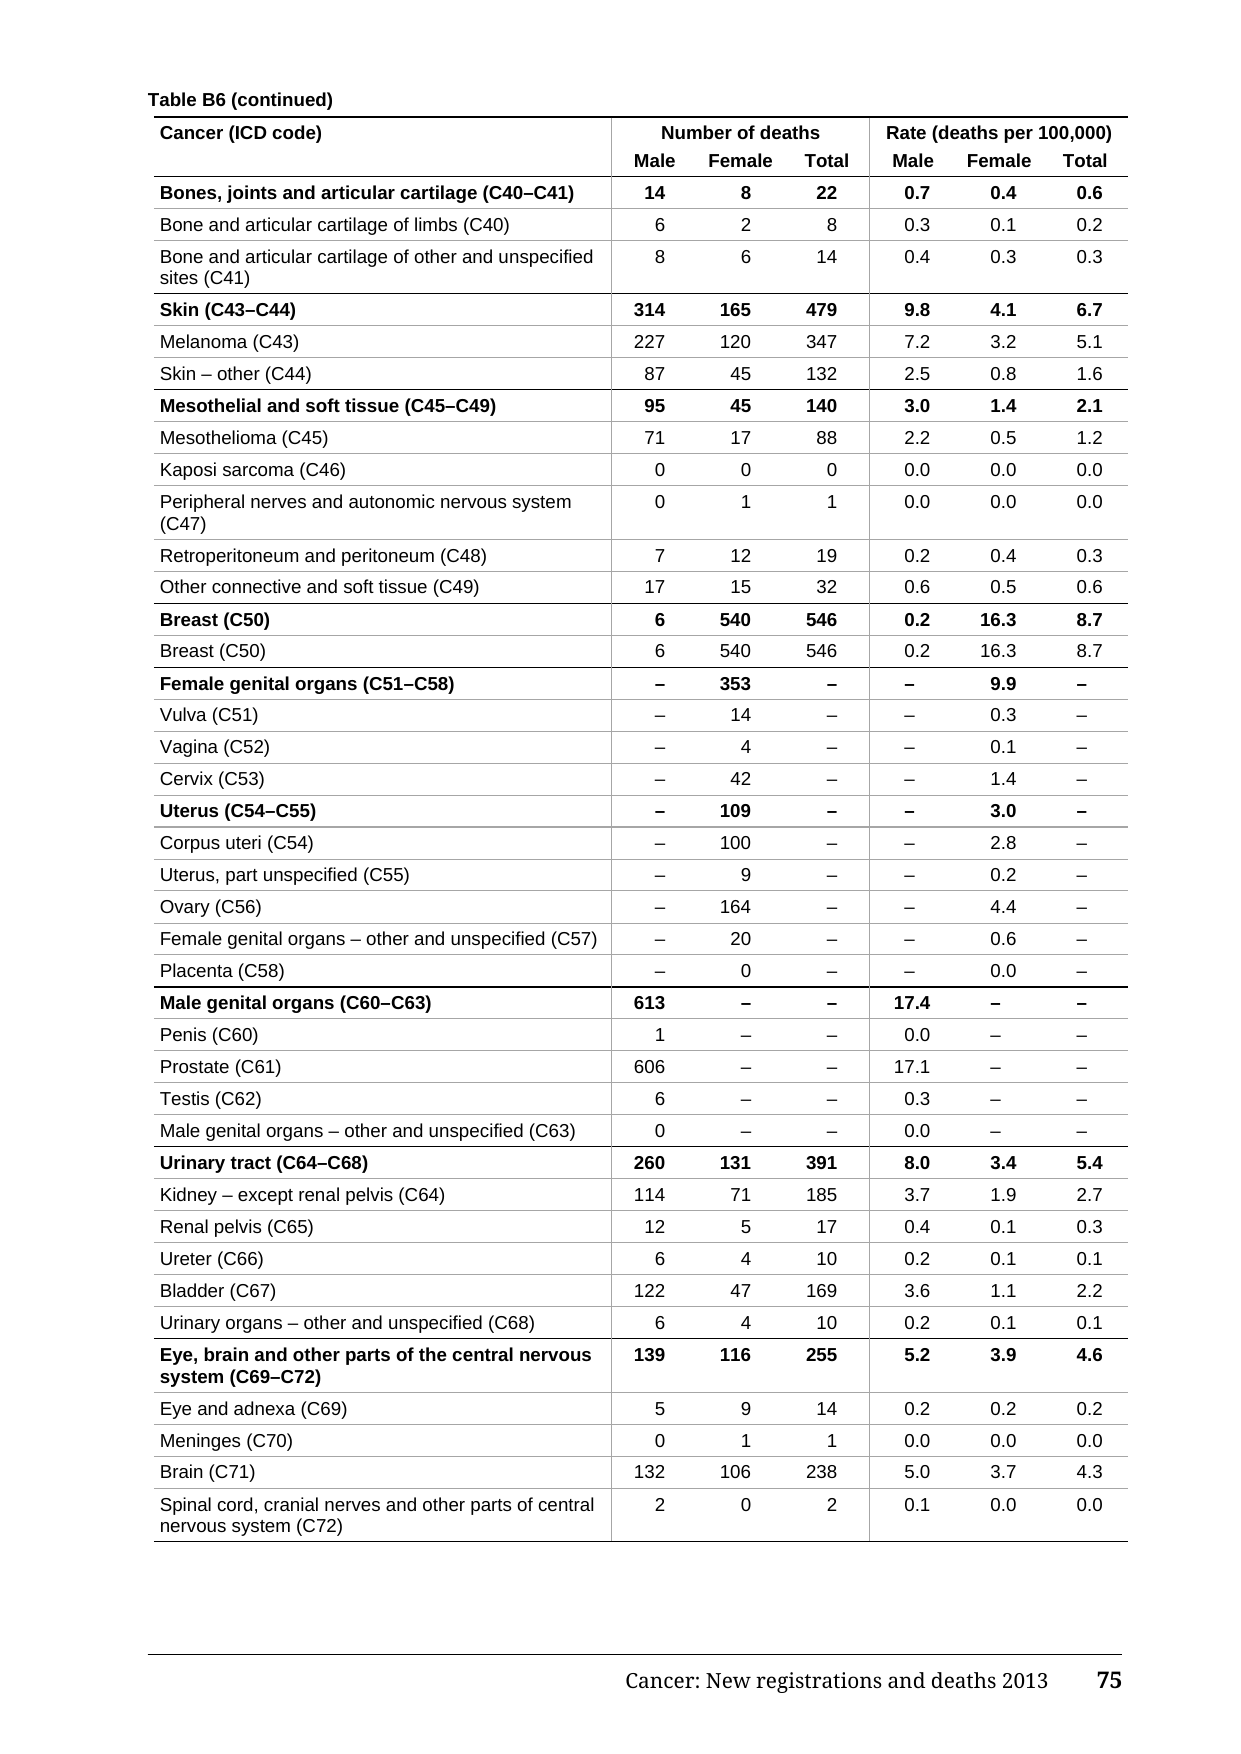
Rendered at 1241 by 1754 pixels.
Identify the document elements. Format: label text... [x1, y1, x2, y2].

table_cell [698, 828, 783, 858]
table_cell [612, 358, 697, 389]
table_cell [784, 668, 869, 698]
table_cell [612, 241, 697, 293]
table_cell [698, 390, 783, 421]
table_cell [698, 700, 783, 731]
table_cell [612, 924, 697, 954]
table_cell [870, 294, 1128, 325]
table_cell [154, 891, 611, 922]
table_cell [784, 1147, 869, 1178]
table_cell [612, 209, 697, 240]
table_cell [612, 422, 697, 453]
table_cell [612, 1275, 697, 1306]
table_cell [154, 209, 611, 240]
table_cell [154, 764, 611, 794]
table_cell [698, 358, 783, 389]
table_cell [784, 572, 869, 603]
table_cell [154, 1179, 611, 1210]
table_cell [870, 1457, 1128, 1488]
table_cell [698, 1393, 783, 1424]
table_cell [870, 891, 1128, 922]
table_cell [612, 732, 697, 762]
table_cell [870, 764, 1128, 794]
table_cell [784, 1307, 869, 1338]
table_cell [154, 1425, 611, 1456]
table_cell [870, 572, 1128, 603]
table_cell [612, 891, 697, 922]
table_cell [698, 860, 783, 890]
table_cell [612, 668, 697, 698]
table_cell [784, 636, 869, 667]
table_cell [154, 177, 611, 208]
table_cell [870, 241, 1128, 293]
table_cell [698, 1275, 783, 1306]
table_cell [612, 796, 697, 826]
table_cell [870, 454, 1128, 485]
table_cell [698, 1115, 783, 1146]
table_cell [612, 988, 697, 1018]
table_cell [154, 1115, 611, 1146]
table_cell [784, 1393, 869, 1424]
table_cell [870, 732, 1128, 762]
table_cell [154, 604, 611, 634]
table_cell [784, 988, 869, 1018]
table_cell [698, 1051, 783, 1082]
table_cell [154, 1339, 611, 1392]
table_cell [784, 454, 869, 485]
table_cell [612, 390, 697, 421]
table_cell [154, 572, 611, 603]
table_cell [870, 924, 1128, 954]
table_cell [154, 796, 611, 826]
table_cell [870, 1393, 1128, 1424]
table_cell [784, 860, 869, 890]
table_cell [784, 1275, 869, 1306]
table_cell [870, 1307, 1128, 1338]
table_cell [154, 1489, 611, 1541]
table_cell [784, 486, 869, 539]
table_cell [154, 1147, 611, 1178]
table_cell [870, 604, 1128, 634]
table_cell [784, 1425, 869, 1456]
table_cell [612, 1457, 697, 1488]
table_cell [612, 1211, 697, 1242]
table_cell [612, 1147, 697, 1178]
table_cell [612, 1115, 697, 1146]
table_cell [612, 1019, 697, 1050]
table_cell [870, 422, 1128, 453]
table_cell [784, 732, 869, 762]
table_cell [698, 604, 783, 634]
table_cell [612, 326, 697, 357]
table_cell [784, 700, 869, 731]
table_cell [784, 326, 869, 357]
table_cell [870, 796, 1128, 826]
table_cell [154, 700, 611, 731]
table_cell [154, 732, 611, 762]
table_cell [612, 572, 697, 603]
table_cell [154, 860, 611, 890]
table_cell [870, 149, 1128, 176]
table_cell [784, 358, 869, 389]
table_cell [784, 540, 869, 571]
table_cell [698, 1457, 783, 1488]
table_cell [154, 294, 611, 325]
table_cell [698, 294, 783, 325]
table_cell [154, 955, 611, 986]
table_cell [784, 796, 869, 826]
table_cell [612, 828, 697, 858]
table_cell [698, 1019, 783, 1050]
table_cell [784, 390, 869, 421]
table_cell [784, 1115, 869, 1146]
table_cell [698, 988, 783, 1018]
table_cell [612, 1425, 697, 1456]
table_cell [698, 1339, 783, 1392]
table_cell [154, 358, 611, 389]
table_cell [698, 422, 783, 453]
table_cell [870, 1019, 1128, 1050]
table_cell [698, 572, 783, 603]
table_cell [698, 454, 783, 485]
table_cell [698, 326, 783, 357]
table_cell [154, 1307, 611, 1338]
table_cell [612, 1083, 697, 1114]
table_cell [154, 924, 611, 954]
text Table B6 (continued) [148, 89, 1122, 110]
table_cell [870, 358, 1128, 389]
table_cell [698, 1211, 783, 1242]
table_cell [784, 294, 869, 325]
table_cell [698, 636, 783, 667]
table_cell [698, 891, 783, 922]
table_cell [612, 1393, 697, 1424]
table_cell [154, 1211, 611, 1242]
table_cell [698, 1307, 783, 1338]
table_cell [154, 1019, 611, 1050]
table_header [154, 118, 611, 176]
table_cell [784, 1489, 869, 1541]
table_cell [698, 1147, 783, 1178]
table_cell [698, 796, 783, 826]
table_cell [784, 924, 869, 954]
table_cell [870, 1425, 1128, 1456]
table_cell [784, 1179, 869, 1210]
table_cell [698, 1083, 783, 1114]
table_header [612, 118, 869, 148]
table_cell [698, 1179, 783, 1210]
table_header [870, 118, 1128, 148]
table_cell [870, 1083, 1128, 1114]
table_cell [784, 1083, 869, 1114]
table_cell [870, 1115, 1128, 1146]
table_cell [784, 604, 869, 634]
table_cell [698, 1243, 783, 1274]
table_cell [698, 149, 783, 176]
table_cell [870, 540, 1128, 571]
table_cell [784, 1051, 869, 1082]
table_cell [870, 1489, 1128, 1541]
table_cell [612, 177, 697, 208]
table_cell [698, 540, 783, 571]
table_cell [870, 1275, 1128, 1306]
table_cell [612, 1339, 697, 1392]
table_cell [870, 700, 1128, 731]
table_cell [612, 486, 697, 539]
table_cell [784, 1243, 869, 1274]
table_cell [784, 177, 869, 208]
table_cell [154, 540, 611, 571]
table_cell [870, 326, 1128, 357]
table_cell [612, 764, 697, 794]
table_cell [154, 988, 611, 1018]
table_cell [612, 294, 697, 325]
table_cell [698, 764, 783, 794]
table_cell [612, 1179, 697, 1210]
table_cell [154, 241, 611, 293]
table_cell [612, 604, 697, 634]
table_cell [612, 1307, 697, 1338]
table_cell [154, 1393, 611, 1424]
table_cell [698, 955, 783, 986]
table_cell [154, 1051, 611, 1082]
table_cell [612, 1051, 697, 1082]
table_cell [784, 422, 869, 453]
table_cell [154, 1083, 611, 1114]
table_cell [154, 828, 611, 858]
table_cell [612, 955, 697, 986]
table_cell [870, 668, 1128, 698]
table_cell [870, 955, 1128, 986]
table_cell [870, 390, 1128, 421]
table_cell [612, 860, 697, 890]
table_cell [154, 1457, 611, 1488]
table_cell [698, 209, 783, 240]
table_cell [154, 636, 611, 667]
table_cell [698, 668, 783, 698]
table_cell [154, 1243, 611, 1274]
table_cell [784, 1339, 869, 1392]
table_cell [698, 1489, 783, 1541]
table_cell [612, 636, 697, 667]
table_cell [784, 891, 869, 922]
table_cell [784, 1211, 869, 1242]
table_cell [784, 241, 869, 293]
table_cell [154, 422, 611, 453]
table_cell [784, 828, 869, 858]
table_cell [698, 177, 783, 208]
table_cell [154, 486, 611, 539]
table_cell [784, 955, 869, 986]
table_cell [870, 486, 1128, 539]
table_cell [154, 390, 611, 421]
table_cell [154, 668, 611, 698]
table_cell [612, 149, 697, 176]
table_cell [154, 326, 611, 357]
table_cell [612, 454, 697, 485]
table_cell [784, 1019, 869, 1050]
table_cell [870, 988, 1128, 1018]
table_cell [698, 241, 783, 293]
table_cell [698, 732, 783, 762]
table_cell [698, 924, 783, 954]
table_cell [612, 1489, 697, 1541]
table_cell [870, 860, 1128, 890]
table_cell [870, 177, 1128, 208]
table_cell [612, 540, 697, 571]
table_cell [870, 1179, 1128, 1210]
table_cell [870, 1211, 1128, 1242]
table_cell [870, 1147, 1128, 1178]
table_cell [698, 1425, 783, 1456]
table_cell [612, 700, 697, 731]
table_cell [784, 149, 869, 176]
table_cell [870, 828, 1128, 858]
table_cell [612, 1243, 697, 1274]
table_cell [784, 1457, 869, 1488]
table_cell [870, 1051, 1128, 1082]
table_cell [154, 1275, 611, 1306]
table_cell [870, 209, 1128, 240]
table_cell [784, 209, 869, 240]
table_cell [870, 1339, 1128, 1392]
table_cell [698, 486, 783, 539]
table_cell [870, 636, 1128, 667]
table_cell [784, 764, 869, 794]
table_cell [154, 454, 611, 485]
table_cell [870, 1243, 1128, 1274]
